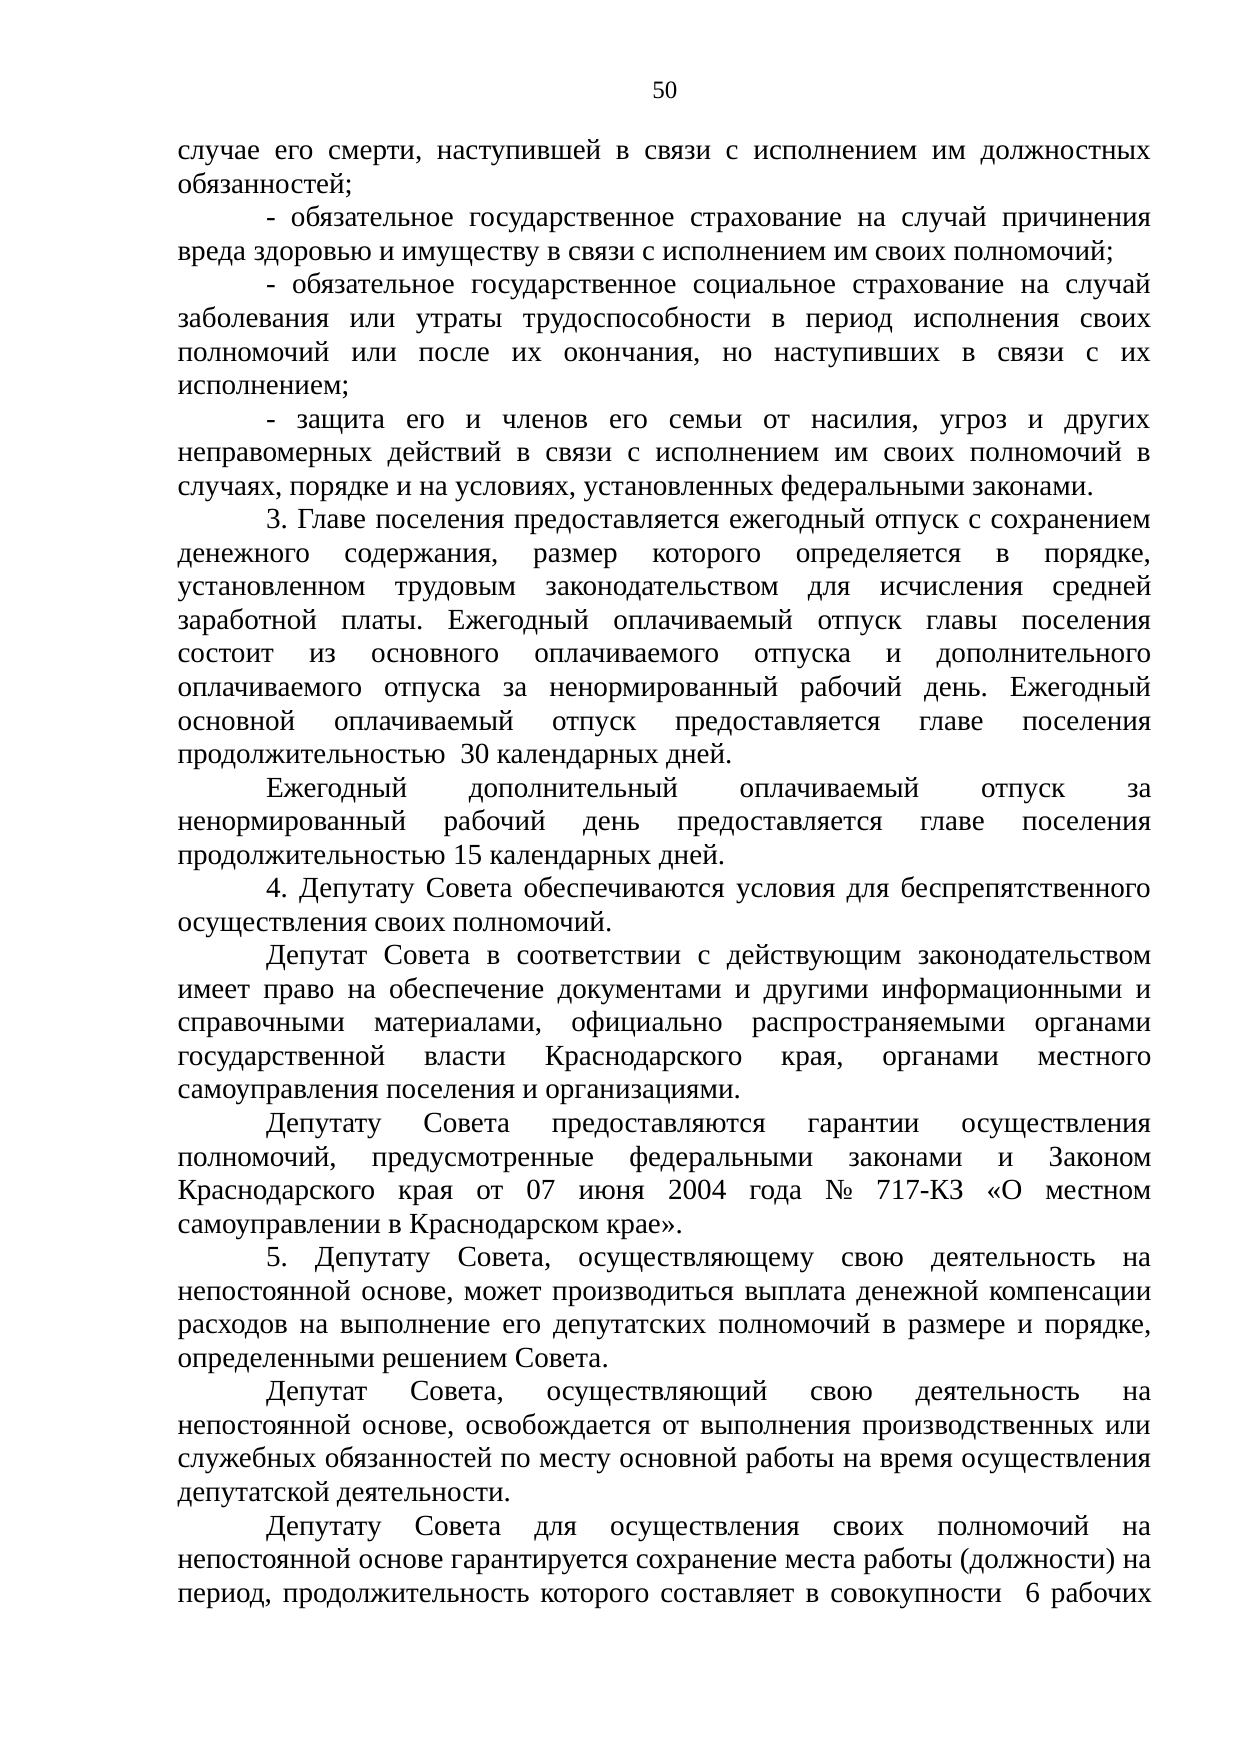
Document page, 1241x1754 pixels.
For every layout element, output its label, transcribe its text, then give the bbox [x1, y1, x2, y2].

subtitle 3. Главе поселения предоставляется ежегодный отпуск с сохранением денежного содержания, размер которого определяется в порядке, установленном трудовым законодательством для исчисления средней заработной платы. Ежегодный оплачиваемый отпуск главы поселения состоит из основного оплачиваемого отпуска и дополнительного оплачиваемого отпуска за ненормированный рабочий день. Ежегодный основной оплачиваемый отпуск предоставляется главе поселения продолжительностью 30 календарных дней. [177, 501, 1152, 770]
subtitle 4. Депутату Совета обеспечиваются условия для беспрепятственного осуществления своих полномочий. [177, 870, 1152, 937]
subtitle Депутат Совета, осуществляющий свою деятельность на непостоянной основе, освобождается от выполнения производственных или служебных обязанностей по месту основной работы на время осуществления депутатской деятельности. [177, 1373, 1152, 1508]
subtitle - обязательное государственное социальное страхование на случай заболевания или утраты трудоспособности в период исполнения своих полномочий или после их окончания, но наступивших в связи с их исполнением; [177, 267, 1152, 401]
subtitle - обязательное государственное страхование на случай причинения вреда здоровью и имуществу в связи с исполнением им своих полномочий; [177, 199, 1152, 267]
subtitle Депутату Совета предоставляются гарантии осуществления полномочий, предусмотренные федеральными законами и Законом Краснодарского края от 07 июня 2004 года № 717-КЗ «О местном самоуправлении в Краснодарском крае». [177, 1105, 1152, 1239]
subtitle Депутат Совета в соответствии с действующим законодательством имеет право на обеспечение документами и другими информационными и справочными материалами, официально распространяемыми органами государственной власти Краснодарского края, органами местного самоуправления поселения и организациями. [177, 937, 1152, 1105]
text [177, 1508, 1152, 1608]
subtitle - защита его и членов его семьи от насилия, угроз и других неправомерных действий в связи с исполнением им своих полномочий в случаях, порядке и на условиях, установленных федеральными законами. [177, 401, 1152, 501]
subtitle Ежегодный дополнительный оплачиваемый отпуск за ненормированный рабочий день предоставляется главе поселения продолжительностью 15 календарных дней. [177, 770, 1152, 870]
subtitle 5. Депутату Совета, осуществляющему свою деятельность на непостоянной основе, может производиться выплата денежной компенсации расходов на выполнение его депутатских полномочий в размере и порядке, определенными решением Совета. [177, 1239, 1152, 1373]
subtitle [177, 132, 1152, 199]
